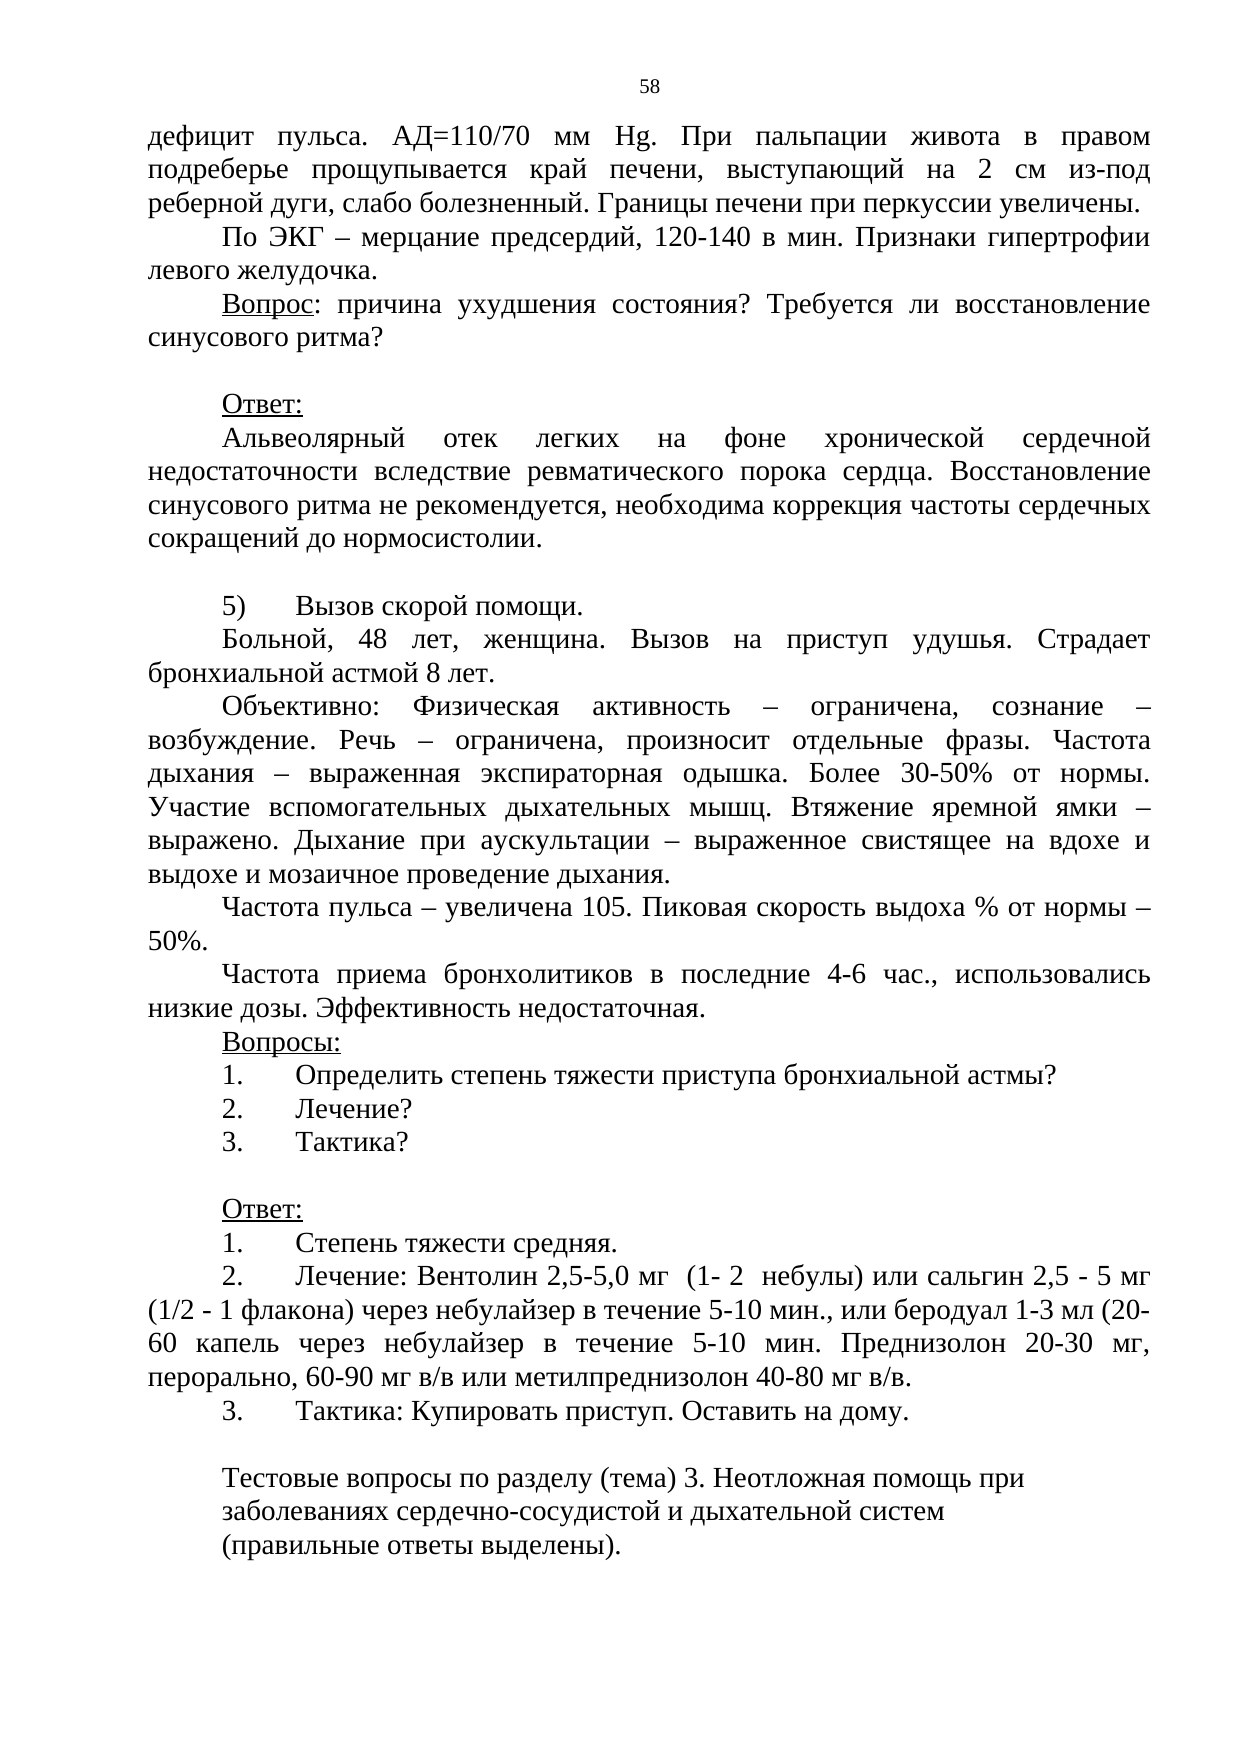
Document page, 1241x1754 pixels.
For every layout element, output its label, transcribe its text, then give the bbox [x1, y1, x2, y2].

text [148, 118, 1152, 219]
text Объективно: Физическая активность – ограничена, сознание – возбуждение. Речь – ограничена, произносит отдельные фразы. Частота дыхания – выраженная экспираторная одышка. Более 30-50% от нормы. Участие вспомогательных дыхательных мышц. Втяжение яремной ямки – выражено. Дыхание при аускультации – выраженное свистящее на вдохе и выдохе и мозаичное проведение дыхания. [148, 688, 1152, 889]
text Вопросы: [148, 1024, 1152, 1057]
list Лечение? [148, 1091, 1152, 1124]
list (правильные ответы выделены). [222, 1527, 1152, 1560]
list Вызов скорой помощи. [148, 588, 1152, 621]
list Тактика? [148, 1124, 1152, 1158]
text Вопрос: причина ухудшения состояния? Требуется ли восстановление синусового ритма? [148, 286, 1152, 353]
list Тактика: Купировать приступ. Оставить на дому. [148, 1393, 1152, 1426]
list Тестовые вопросы по разделу (тема) 3. Неотложная помощь при заболеваниях сердечно-сосудистой и дыхательной систем [222, 1460, 1152, 1527]
text Альвеолярный отек легких на фоне хронической сердечной недостаточности вследствие ревматического порока сердца. Восстановление синусового ритма не рекомендуется, необходима коррекция частоты сердечных сокращений до нормосистолии. [148, 420, 1152, 554]
text Частота пульса – увеличена 105. Пиковая скорость выдоха % от нормы – 50%. [148, 889, 1152, 957]
list Определить степень тяжести приступа бронхиальной астмы? [148, 1057, 1152, 1091]
text Ответ: [148, 1191, 1152, 1225]
text Частота приема бронхолитиков в последние 4-6 час., использовались низкие дозы. Эффективность недостаточная. [148, 957, 1152, 1024]
list Лечение: Вентолин 2,5-5,0 мг (1- 2 небулы) или сальгин 2,5 - 5 мг (1/2 - 1 флакона) через небулайзер в течение 5-10 мин., или беродуал 1-3 мл (20-60 капель через небулайзер в течение 5-10 мин. Преднизолон 20-30 мг, перорально, 60-90 мг в/в или метилпреднизолон 40-80 мг в/в. [148, 1258, 1152, 1393]
text По ЭКГ – мерцание предсердий, 120-140 в мин. Признаки гипертрофии левого желудочка. [148, 219, 1152, 286]
text Ответ: [148, 386, 1152, 420]
text Больной, 48 лет, женщина. Вызов на приступ удушья. Страдает бронхиальной астмой 8 лет. [148, 621, 1152, 688]
list Степень тяжести средняя. [148, 1225, 1152, 1258]
